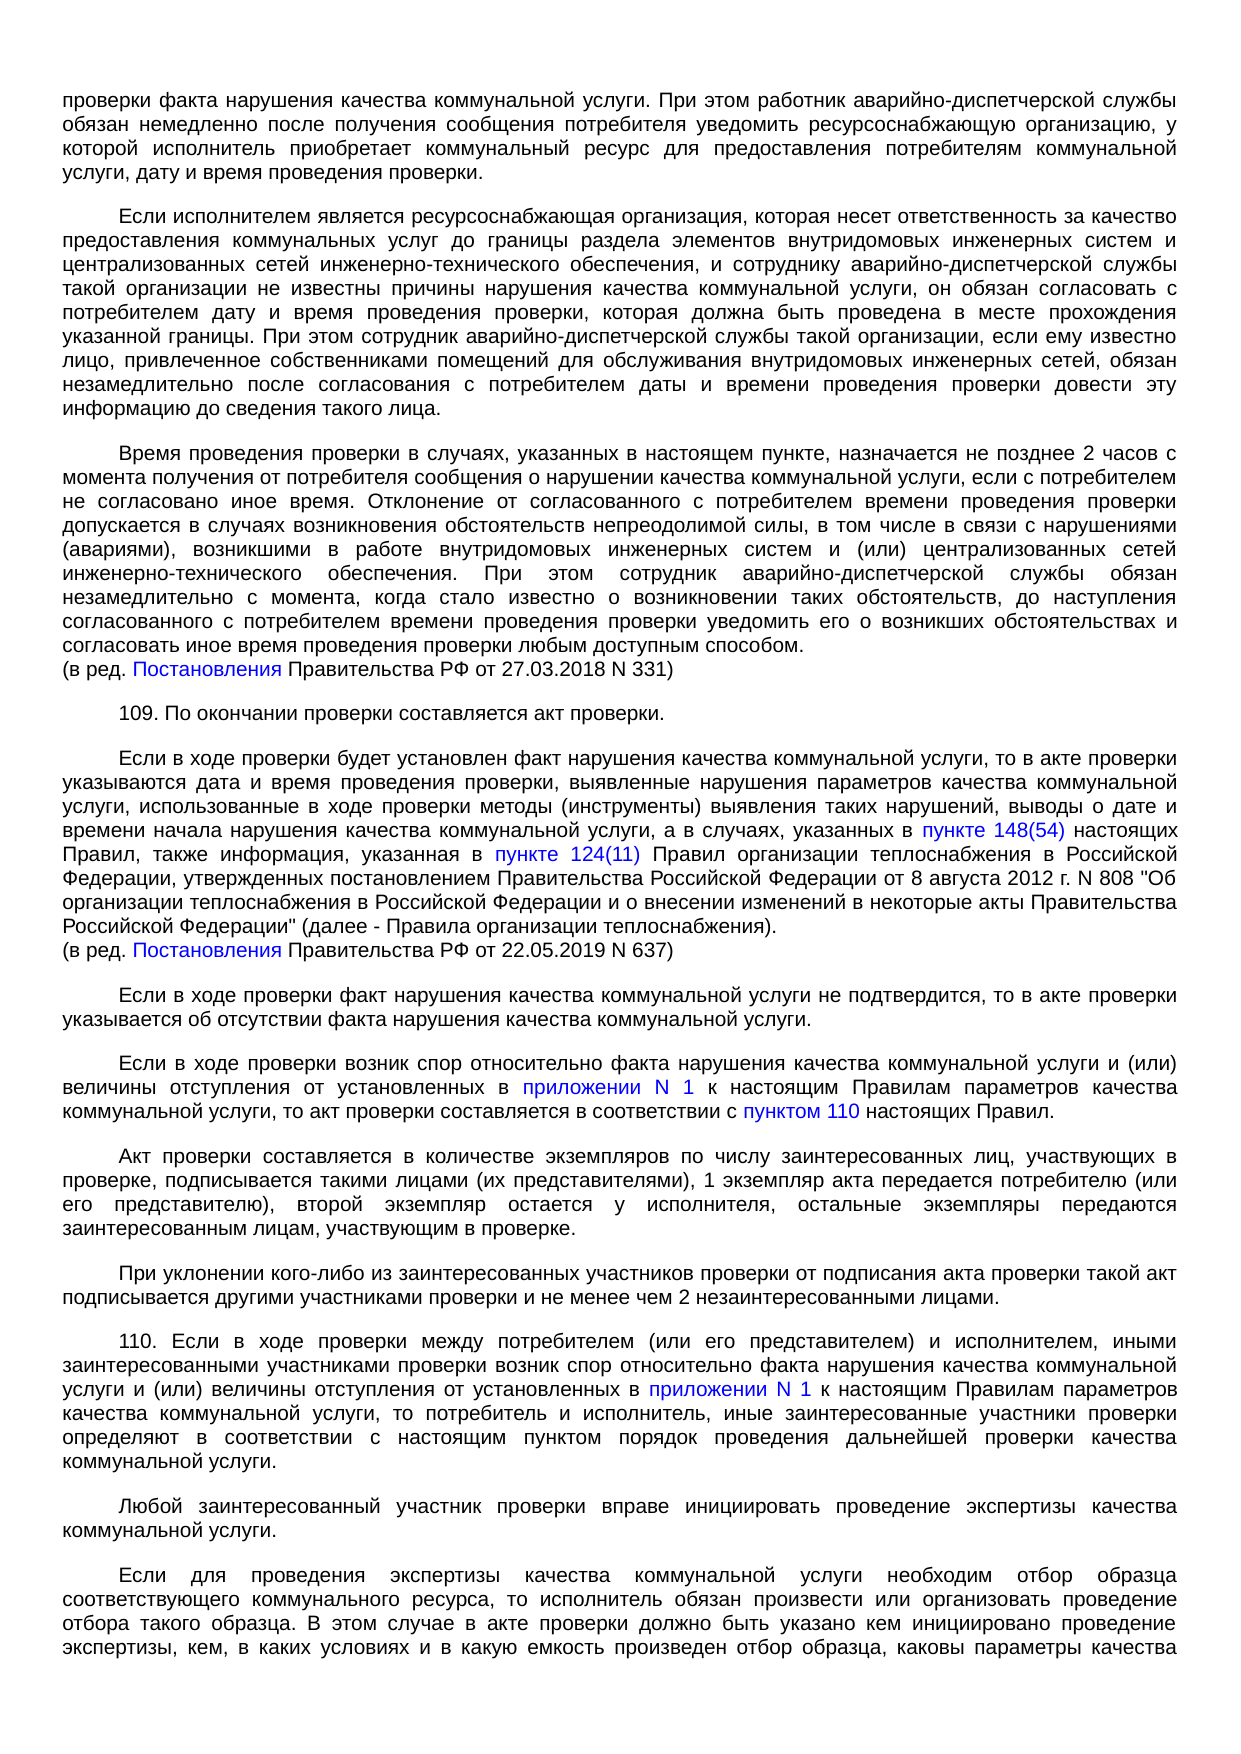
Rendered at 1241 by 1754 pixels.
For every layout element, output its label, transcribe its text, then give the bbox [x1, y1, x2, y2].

text Если в ходе проверки будет установлен факт нарушения качества коммунальной услуги, то в акте проверки указываются дата и время проведения проверки, выявленные нарушения параметров качества коммунальной услуги, использованные в ходе проверки методы (инструменты) выявления таких нарушений, выводы о дате и времени начала нарушения качества коммунальной услуги, а в случаях, указанных в пункте 148(54) настоящих Правил, также информация, указанная в пункте 124(11) Правил организации теплоснабжения в Российской Федерации, утвержденных постановлением Правительства Российской Федерации от 8 августа 2012 г. N 808 "Об организации теплоснабжения в Российской Федерации и о внесении изменений в некоторые акты Правительства Российской Федерации" (далее - Правила организации теплоснабжения). [62, 746, 1178, 938]
text Акт проверки составляется в количестве экземпляров по числу заинтересованных лиц, участвующих в проверке, подписывается такими лицами (их представителями), 1 экземпляр акта передается потребителю (или его представителю), второй экземпляр остается у исполнителя, остальные экземпляры передаются заинтересованным лицам, участвующим в проверке. [62, 1144, 1178, 1240]
text При уклонении кого-либо из заинтересованных участников проверки от подписания акта проверки такой акт подписывается другими участниками проверки и не менее чем 2 незаинтересованными лицами. [62, 1261, 1178, 1308]
text Если в ходе проверки возник спор относительно факта нарушения качества коммунальной услуги и (или) величины отступления от установленных в приложении N 1 к настоящим Правилам параметров качества коммунальной услуги, то акт проверки составляется в соответствии с пунктом 110 настоящих Правил. [62, 1051, 1178, 1123]
text Если исполнителем является ресурсоснабжающая организация, которая несет ответственность за качество предоставления коммунальных услуг до границы раздела элементов внутридомовых инженерных систем и централизованных сетей инженерно-технического обеспечения, и сотруднику аварийно-диспетчерской службы такой организации не известны причины нарушения качества коммунальной услуги, он обязан согласовать с потребителем дату и время проведения проверки, которая должна быть проведена в месте прохождения указанной границы. При этом сотрудник аварийно-диспетчерской службы такой организации, если ему известно лицо, привлеченное собственниками помещений для обслуживания внутридомовых инженерных сетей, обязан незамедлительно после согласования с потребителем даты и времени проведения проверки довести эту информацию до сведения такого лица. [62, 204, 1178, 420]
text Если в ходе проверки факт нарушения качества коммунальной услуги не подтвердится, то в акте проверки указывается об отсутствии факта нарушения качества коммунальной услуги. [62, 982, 1178, 1030]
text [62, 1563, 1178, 1658]
text Любой заинтересованный участник проверки вправе инициировать проведение экспертизы качества коммунальной услуги. [62, 1494, 1178, 1542]
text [62, 88, 1178, 183]
text Время проведения проверки в случаях, указанных в настоящем пункте, назначается не позднее 2 часов с момента получения от потребителя сообщения о нарушении качества коммунальной услуги, если с потребителем не согласовано иное время. Отклонение от согласованного с потребителем времени проведения проверки допускается в случаях возникновения обстоятельств непреодолимой силы, в том числе в связи с нарушениями (авариями), возникшими в работе внутридомовых инженерных систем и (или) централизованных сетей инженерно-технического обеспечения. При этом сотрудник аварийно-диспетчерской службы обязан незамедлительно с момента, когда стало известно о возникновении таких обстоятельств, до наступления согласованного с потребителем времени проведения проверки уведомить его о возникших обстоятельствах и согласовать иное время проведения проверки любым доступным способом. [62, 441, 1178, 656]
text 109. По окончании проверки составляется акт проверки. [62, 701, 1178, 725]
text (в ред. Постановления Правительства РФ от 22.05.2019 N 637) [62, 938, 1178, 962]
text (в ред. Постановления Правительства РФ от 27.03.2018 N 331) [62, 656, 1178, 680]
text 110. Если в ходе проверки между потребителем (или его представителем) и исполнителем, иными заинтересованными участниками проверки возник спор относительно факта нарушения качества коммунальной услуги и (или) величины отступления от установленных в приложении N 1 к настоящим Правилам параметров качества коммунальной услуги, то потребитель и исполнитель, иные заинтересованные участники проверки определяют в соответствии с настоящим пунктом порядок проведения дальнейшей проверки качества коммунальной услуги. [62, 1329, 1178, 1473]
